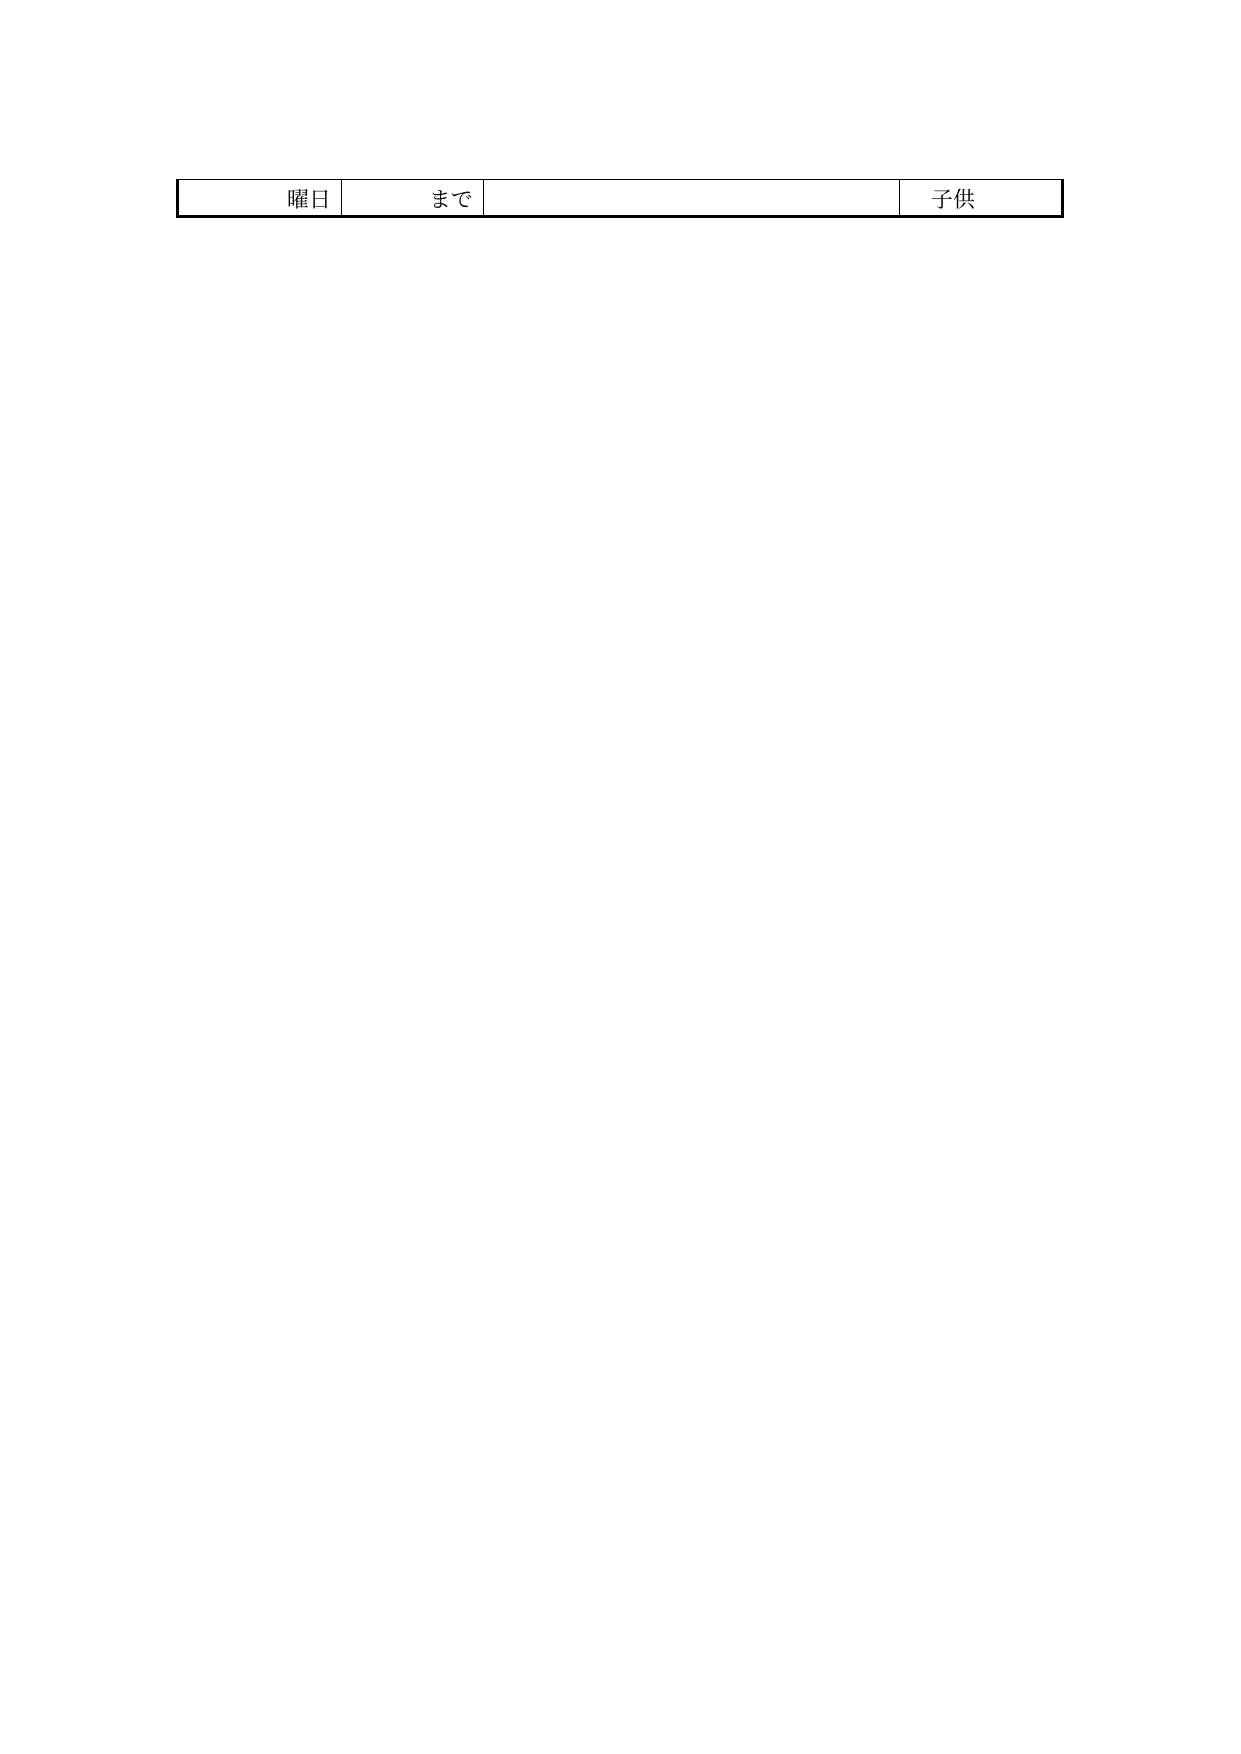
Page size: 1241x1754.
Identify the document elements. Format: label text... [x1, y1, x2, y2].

table_cell ： から ： まで [342, 180, 483, 215]
table_cell [484, 180, 899, 215]
table_cell 計 大人 子供 [900, 180, 1061, 215]
table_cell 年 月 日 曜日 [179, 180, 341, 215]
